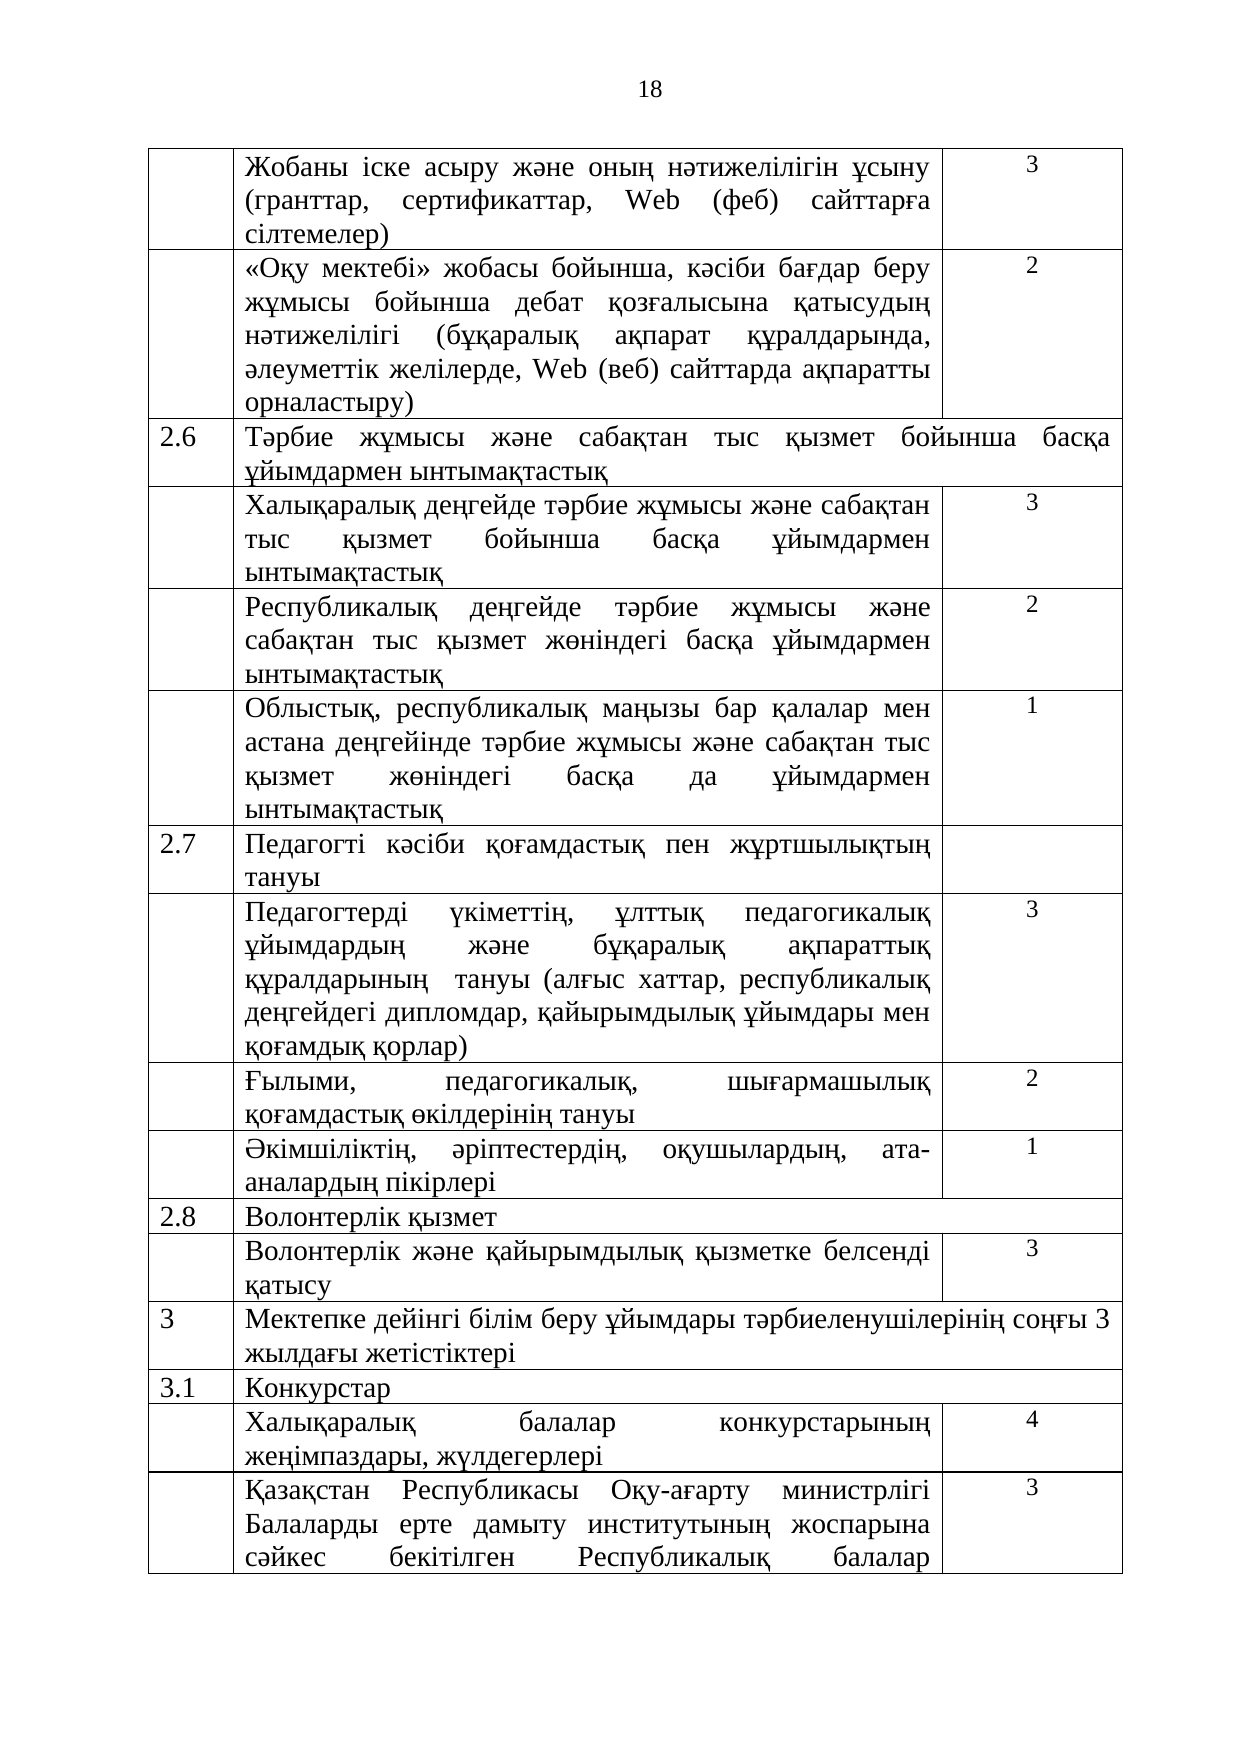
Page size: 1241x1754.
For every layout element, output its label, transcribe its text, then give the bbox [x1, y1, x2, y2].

table_cell 2.7 [149, 826, 233, 893]
table_cell 3 [943, 894, 1122, 1062]
table_cell 2 [943, 589, 1122, 689]
table_cell Халықаралық деңгейде тәрбие жұмысы және сабақтан тыс қызмет бойынша басқа ұйымдармен ынтымақтастық [234, 487, 942, 588]
table_cell Мектепке дейінгі білім беру ұйымдары тәрбиеленушілерінің соңғы 3 жылдағы жетістіктері [234, 1302, 1122, 1369]
table_cell [149, 1404, 233, 1471]
table_cell [149, 1131, 233, 1198]
table_cell 2 [943, 250, 1122, 418]
table_cell [149, 1473, 233, 1573]
table_cell Педагогті кәсіби қоғамдастық пен жұртшылықтың тануы [234, 826, 942, 893]
table_cell Волонтерлік және қайырымдылық қызметке белсенді қатысу [234, 1234, 942, 1301]
table_cell Облыстық, республикалық маңызы бар қалалар мен астана деңгейінде тәрбие жұмысы және сабақтан тыс қызмет жөніндегі басқа да ұйымдармен ынтымақтастық [234, 691, 942, 825]
table_cell [149, 487, 233, 588]
table_cell 3 [943, 149, 1122, 249]
table_cell 2.8 [149, 1199, 233, 1232]
table_cell [943, 826, 1122, 893]
table_cell 1 [943, 1131, 1122, 1198]
table_cell [149, 894, 233, 1062]
table_cell 2 [943, 1063, 1122, 1130]
table_cell [149, 250, 233, 418]
table_cell 4 [943, 1404, 1122, 1471]
table_cell «Оқу мектебі» жобасы бойынша, кәсіби бағдар беру жұмысы бойынша дебат қозғалысына қатысудың нәтижелілігі (бұқаралық ақпарат құралдарында, әлеуметтік желілерде, Web (веб) сайттарда ақпаратты орналастыру) [234, 250, 942, 418]
table_cell Халықаралық балалар конкурстарының жеңімпаздары, жүлдегерлері [234, 1404, 942, 1471]
table_cell 1 [943, 691, 1122, 825]
table_cell Тәрбие жұмысы және сабақтан тыс қызмет бойынша басқа ұйымдармен ынтымақтастық [234, 419, 1122, 486]
table_cell [149, 149, 233, 249]
table_cell 3.1 [149, 1370, 233, 1403]
table_cell Волонтерлік қызмет [234, 1199, 1122, 1232]
table_cell 3 [943, 1473, 1122, 1573]
table_cell [149, 1234, 233, 1301]
table_cell Ғылыми, педагогикалық, шығармашылық қоғамдастық өкілдерінің тануы [234, 1063, 942, 1130]
table_cell Республикалық деңгейде тәрбие жұмысы және сабақтан тыс қызмет жөніндегі басқа ұйымдармен ынтымақтастық [234, 589, 942, 689]
table_cell 3 [149, 1302, 233, 1369]
table_cell 2.6 [149, 419, 233, 486]
table_cell [149, 1063, 233, 1130]
table_cell Жобаны іске асыру және оның нәтижелілігін ұсыну (гранттар, сертификаттар, Web (феб) сайттарға сілтемелер) [234, 149, 942, 249]
table_cell [149, 589, 233, 689]
table_cell [149, 691, 233, 825]
table_cell Педагогтерді үкіметтің, ұлттық педагогикалық ұйымдардың және бұқаралық ақпараттық құралдарының тануы (алғыс хаттар, республикалық деңгейдегі дипломдар, қайырымдылық ұйымдары мен қоғамдық қорлар) [234, 894, 942, 1062]
table_cell Конкурстар [234, 1370, 1122, 1403]
table_cell 3 [943, 487, 1122, 588]
table_cell 3 [943, 1234, 1122, 1301]
table_cell Әкімшіліктің, әріптестердің, оқушылардың, ата-аналардың пікірлері [234, 1131, 942, 1198]
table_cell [234, 1473, 942, 1573]
